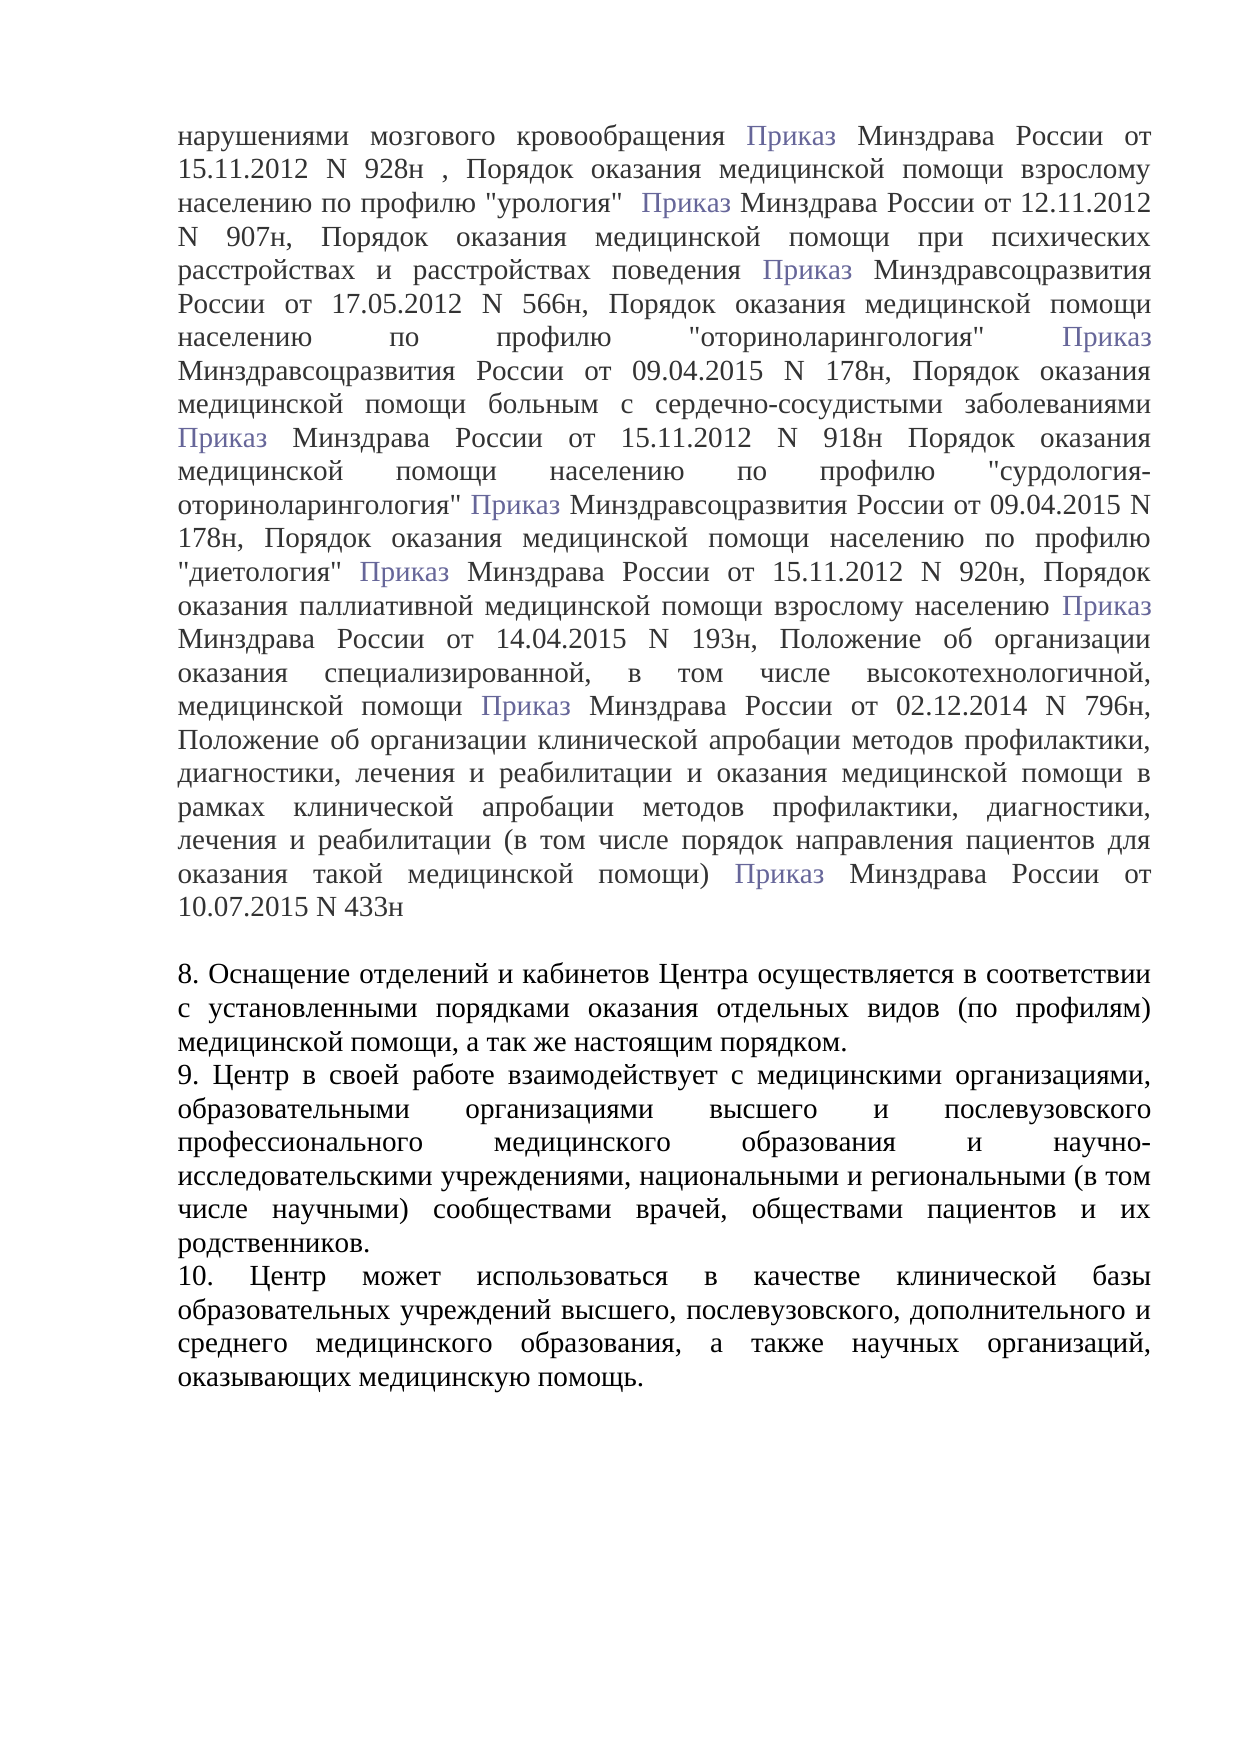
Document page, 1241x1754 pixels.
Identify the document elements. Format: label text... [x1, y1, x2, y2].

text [177, 118, 1152, 923]
text 8. Оснащение отделений и кабинетов Центра осуществляется в соответствии с установленными порядками оказания отдельных видов (по профилям) медицинской помощи, а так же настоящим порядком. [177, 957, 1152, 1057]
text 10. Центр может использоваться в качестве клинической базы образовательных учреждений высшего, послевузовского, дополнительного и среднего медицинского образования, а также научных организаций, оказывающих медицинскую помощь. [177, 1258, 1152, 1393]
text 9. Центр в своей работе взаимодействует с медицинскими организациями, образовательными организациями высшего и послевузовского профессионального медицинского образования и научно-исследовательскими учреждениями, национальными и региональными (в том числе научными) сообществами врачей, обществами пациентов и их родственников. [177, 1057, 1152, 1258]
